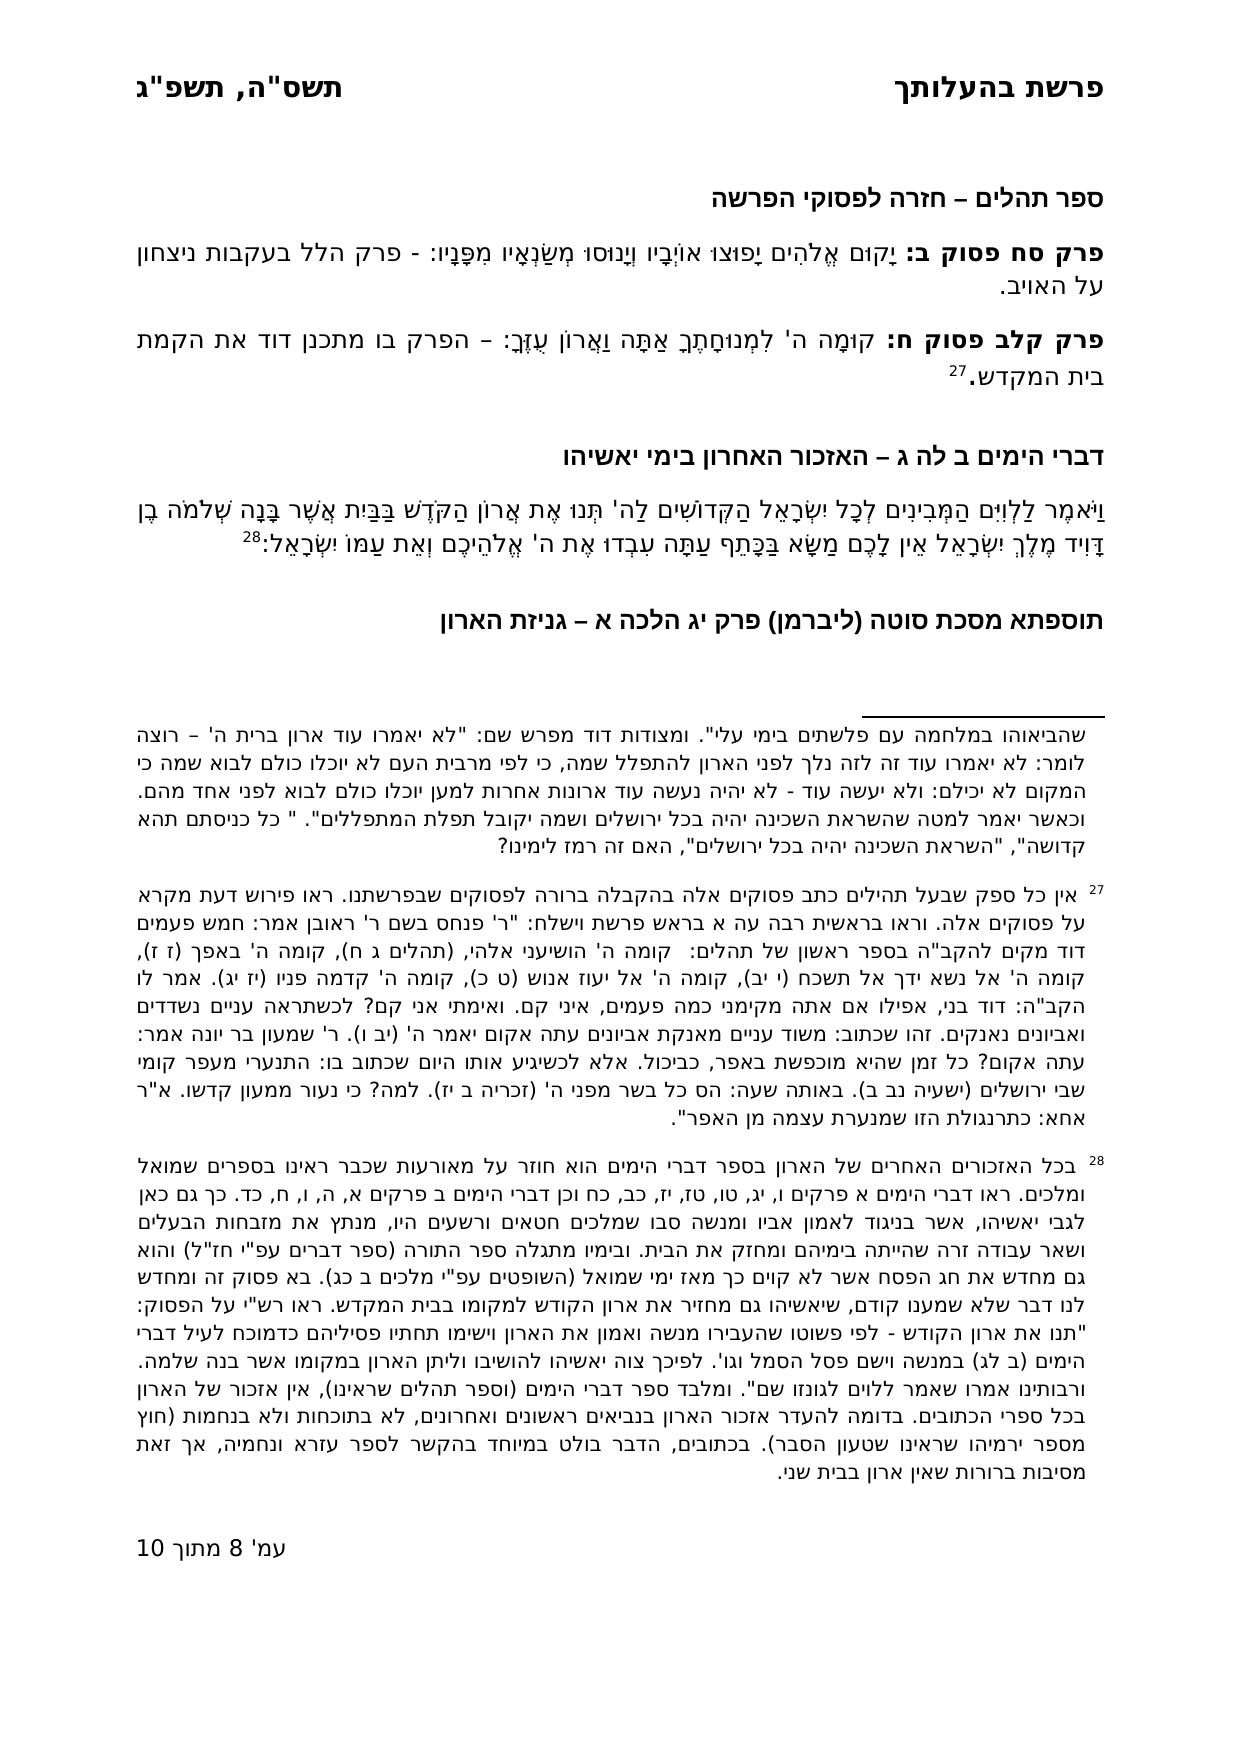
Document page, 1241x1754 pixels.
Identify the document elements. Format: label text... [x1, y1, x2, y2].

text פרק קלב פסוק ח: קוּמָה ה' לִמְנוּחָתֶךָ אַתָּה וַאֲרוֹן עֻזֶּךָ: – הפרק בו מתכנן דוד את הקמת בית המקדש. [136, 321, 1104, 393]
text דברי הימים ב לה ג – האזכור האחרון בימי יאשיהו [136, 439, 1104, 471]
text ספר תהלים – חזרה לפסוקי הפרשה [136, 182, 1104, 213]
text פרק סח פסוק ב: יָקוּם אֱלֹהִים יָפוּצוּ אוֹיְבָיו וְיָנוּסוּ מְשַׂנְאָיו מִפָּנָיו: - פרק הלל בעקבות ניצחון על האויב. [136, 234, 1104, 300]
text תוספתא מסכת סוטה (ליברמן) פרק יג הלכה א – גניזת הארון [136, 604, 1104, 635]
text וַיֹּאמֶר לַלְוִיִּם הַמְּבִינִים לְכָל יִשְׂרָאֵל הַקְּדוֹשִׁים לַה' תְּנוּ אֶת אֲרוֹן הַקֹּדֶשׁ בַּבַּיִת אֲשֶׁר בָּנָה שְׁלֹמֹה בֶן דָּוִיד מֶלֶךְ יִשְׂרָאֵל אֵין לָכֶם מַשָּׂא בַּכָּתֵף עַתָּה עִבְדוּ אֶת ה' אֱלֹהֵיכֶם וְאֵת עַמּוֹ יִשְׂרָאֵל: [136, 491, 1104, 558]
